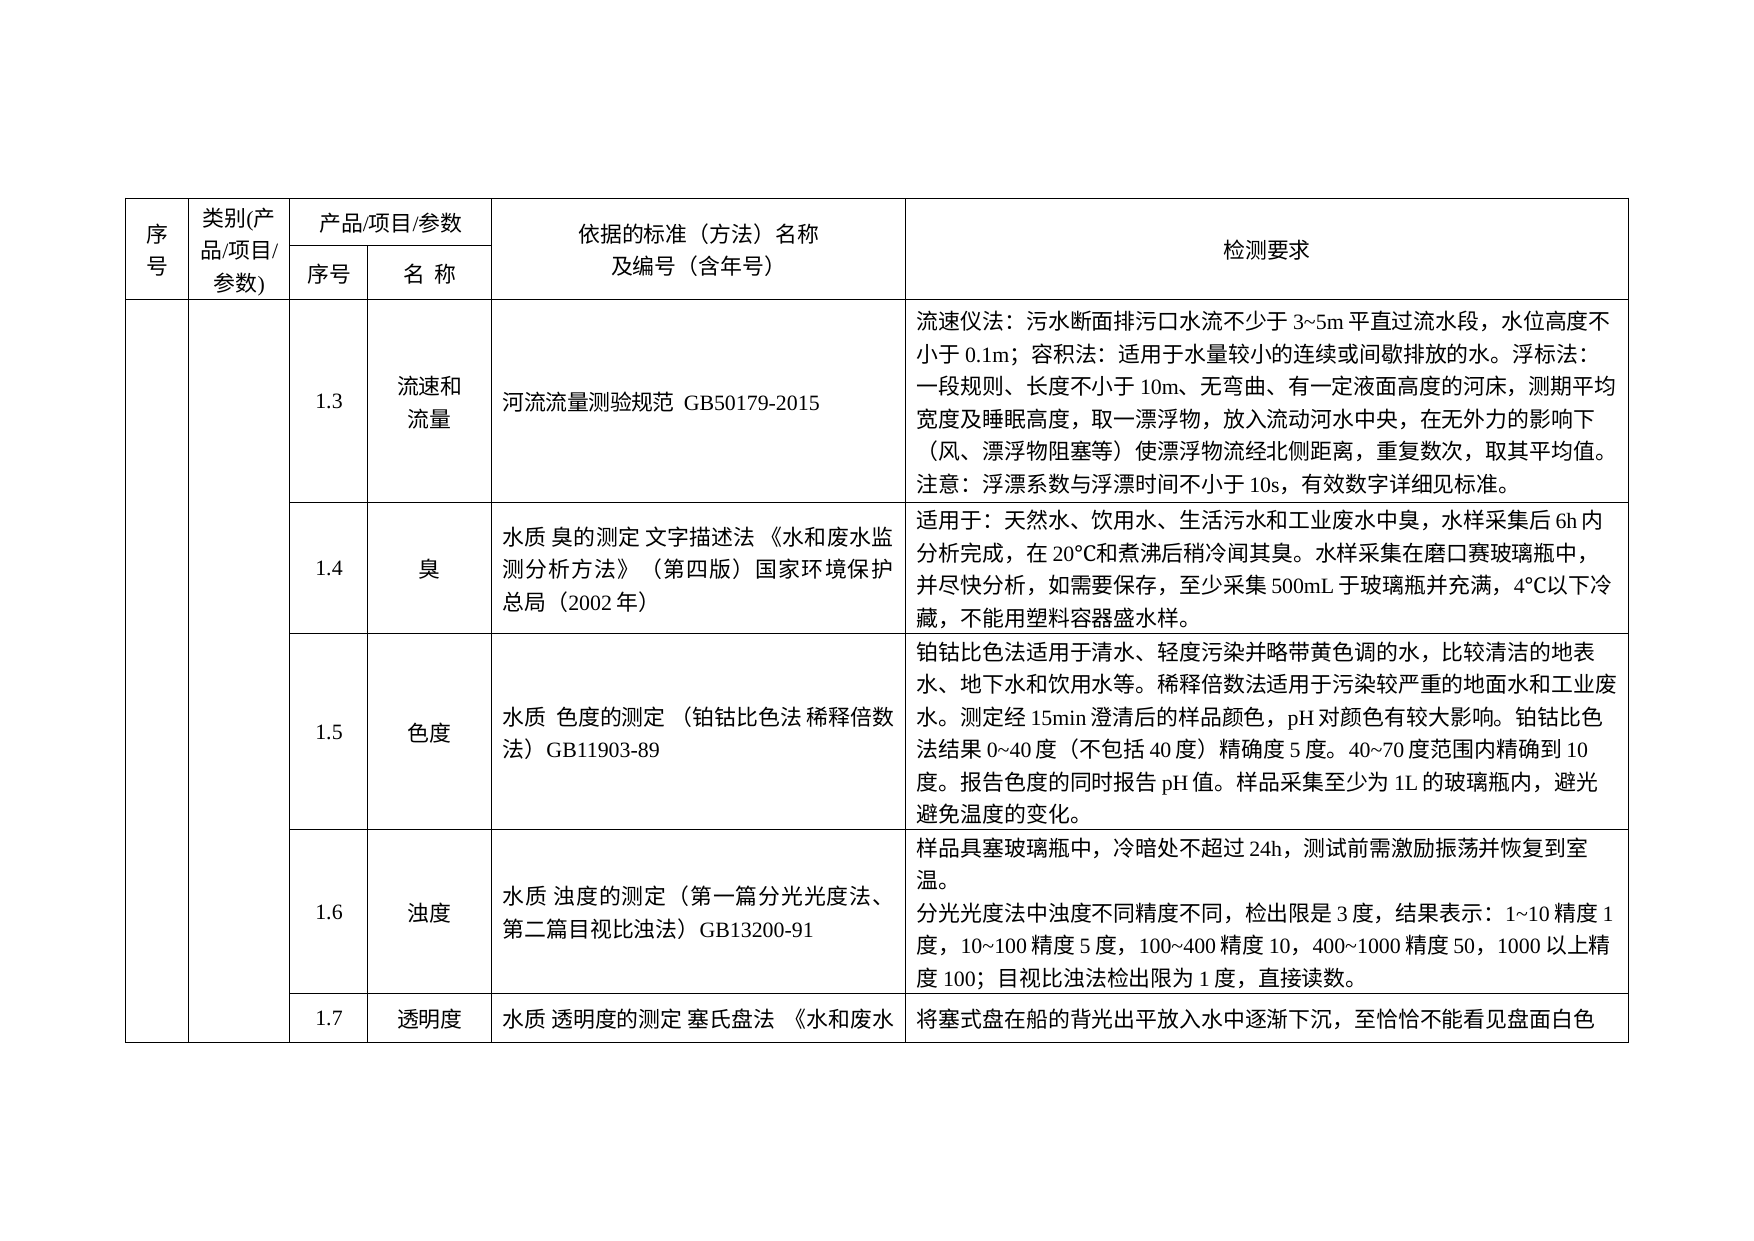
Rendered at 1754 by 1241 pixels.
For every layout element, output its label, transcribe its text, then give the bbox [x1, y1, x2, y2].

table_cell 1.3 [290, 300, 367, 502]
table_header 检测要求 [906, 199, 1628, 299]
table_cell 透明度 [368, 994, 491, 1042]
table_cell 1.4 [290, 503, 367, 633]
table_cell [492, 994, 905, 1042]
table_cell 名 称 [368, 246, 491, 299]
table_cell 水质 浊度的测定（第一篇分光光度法、第二篇目视比浊法）GB13200-91 [492, 830, 905, 993]
table_header 类别(产品/项目/参数) [189, 199, 289, 299]
table_header 序号 [126, 199, 188, 299]
table_cell 1.6 [290, 830, 367, 993]
table_cell 臭 [368, 503, 491, 633]
table_cell 1.5 [290, 634, 367, 829]
table_header 产品/项目/参数 [290, 199, 491, 245]
table_cell 1.7 [290, 994, 367, 1042]
table_cell 水质 色度的测定 （铂钴比色法 稀释倍数法）GB11903-89 [492, 634, 905, 829]
table_cell 河流流量测验规范 GB50179-2015 [492, 300, 905, 502]
table_cell 流速和 流量 [368, 300, 491, 502]
table_header 依据的标准（方法）名称 及编号（含年号） [492, 199, 905, 299]
table_cell 流速仪法：污水断面排污口水流不少于3~5m平直过流水段，水位高度不小于0.1m；容积法：适用于水量较小的连续或间歇排放的水。浮标法：一段规则、长度不小于10m、无弯曲、有一定液面高度的河床，测期平均宽度及睡眠高度，取一漂浮物，放入流动河水中央，在无外力的影响下（风、漂浮物阻塞等）使漂浮物流经北侧距离，重复数次，取其平均值。注意：浮漂系数与浮漂时间不小于10s，有效数字详细见标准。 [906, 300, 1628, 502]
table_cell 浊度 [368, 830, 491, 993]
table_cell 铂钴比色法适用于清水、轻度污染并略带黄色调的水，比较清洁的地表水、地下水和饮用水等。稀释倍数法适用于污染较严重的地面水和工业废水。测定经15min澄清后的样品颜色，pH对颜色有较大影响。铂钴比色法结果0~40度（不包括40度）精确度5度。40~70度范围内精确到10度。报告色度的同时报告pH值。样品采集至少为1L的玻璃瓶内，避光避免温度的变化。 [906, 634, 1628, 829]
table_cell 水质 臭的测定 文字描述法 《水和废水监测分析方法》（第四版）国家环境保护总局（2002年） [492, 503, 905, 633]
table_cell 适用于：天然水、饮用水、生活污水和工业废水中臭，水样采集后6h内分析完成，在20℃和煮沸后稍冷闻其臭。水样采集在磨口赛玻璃瓶中，并尽快分析，如需要保存，至少采集500mL于玻璃瓶并充满，4℃以下冷藏，不能用塑料容器盛水样。 [906, 503, 1628, 633]
table_cell 色度 [368, 634, 491, 829]
table_cell 样品具塞玻璃瓶中，冷暗处不超过24h，测试前需激励振荡并恢复到室温。 分光光度法中浊度不同精度不同，检出限是3度，结果表示：1~10精度1度，10~100精度5度，100~400精度10，400~1000精度50，1000以上精度100；目视比浊法检出限为1度，直接读数。 [906, 830, 1628, 993]
table_cell 序号 [290, 246, 367, 299]
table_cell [906, 994, 1628, 1042]
